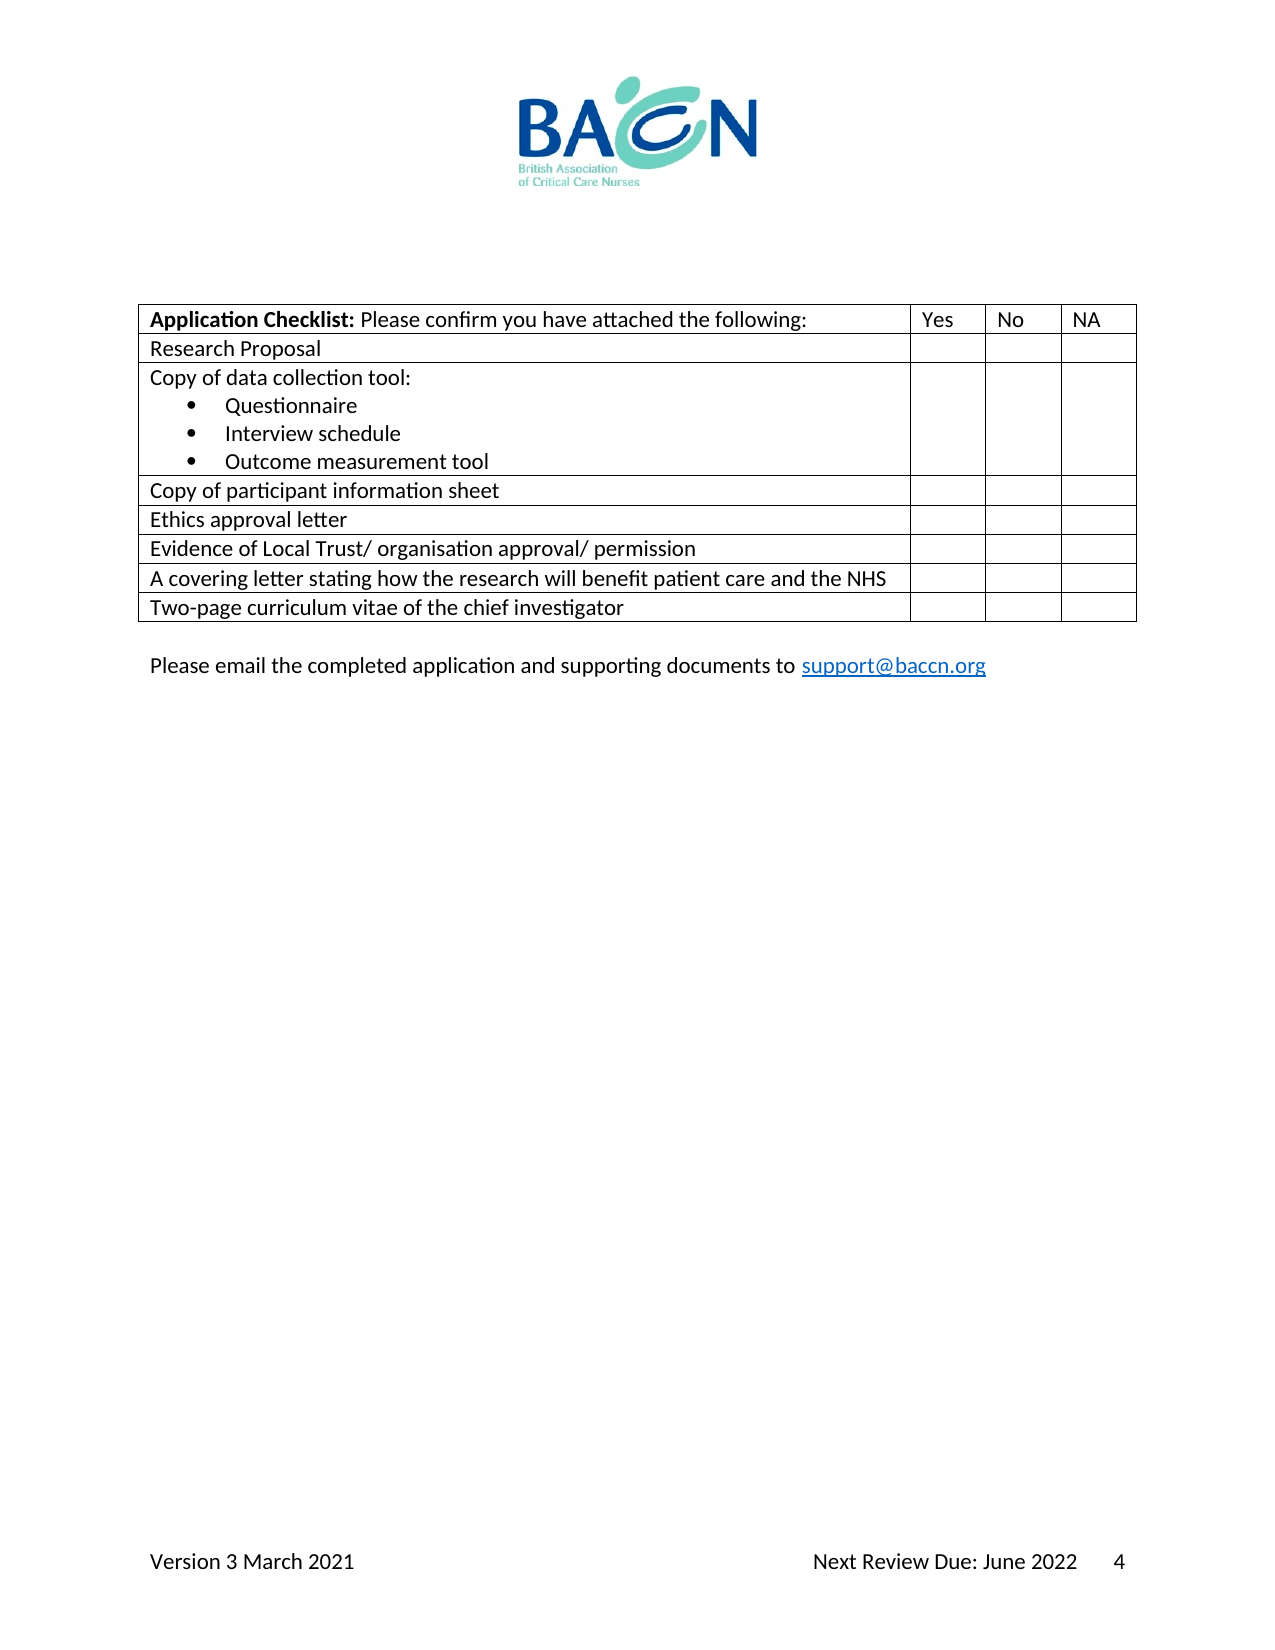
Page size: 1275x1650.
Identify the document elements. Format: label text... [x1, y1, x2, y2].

table_cell Copy of participant information sheet [139, 476, 910, 504]
table_cell Evidence of Local Trust/ organisation approval/ permission [139, 535, 910, 563]
table_cell [986, 593, 1061, 621]
table_header No [986, 305, 1061, 333]
table_cell [911, 564, 985, 592]
table_cell Research Proposal [139, 334, 910, 362]
table_cell [1062, 564, 1136, 592]
table_cell [911, 506, 985, 533]
table_cell [986, 564, 1061, 592]
table_cell [1062, 363, 1136, 475]
table_cell [986, 476, 1061, 504]
table_cell [911, 535, 985, 563]
table_cell [986, 535, 1061, 563]
table_cell A covering letter stating how the research will benefit patient care and the NHS [139, 564, 910, 592]
table_cell [911, 363, 985, 475]
table_cell [911, 334, 985, 362]
table_cell [1062, 476, 1136, 504]
table_cell [911, 593, 985, 621]
table_cell Two-page curriculum vitae of the chief investigator [139, 593, 910, 621]
table_header Application Checklist: Please confirm you have attached the following: [139, 305, 910, 333]
table_cell [1062, 535, 1136, 563]
text Please email the completed application and supporting documents to support@baccn.org [150, 651, 1125, 679]
table_cell [986, 506, 1061, 533]
table_cell [1062, 334, 1136, 362]
table_cell [1062, 506, 1136, 533]
table_header NA [1062, 305, 1136, 333]
table_cell [911, 476, 985, 504]
table_header Yes [911, 305, 985, 333]
table_cell [986, 334, 1061, 362]
table_cell Ethics approval letter [139, 506, 910, 533]
table_cell Copy of data collection tool: Questionnaire Interview schedule Outcome measurement tool [139, 363, 910, 475]
table_cell [1062, 593, 1136, 621]
picture [518, 75, 757, 186]
table_cell [986, 363, 1061, 475]
